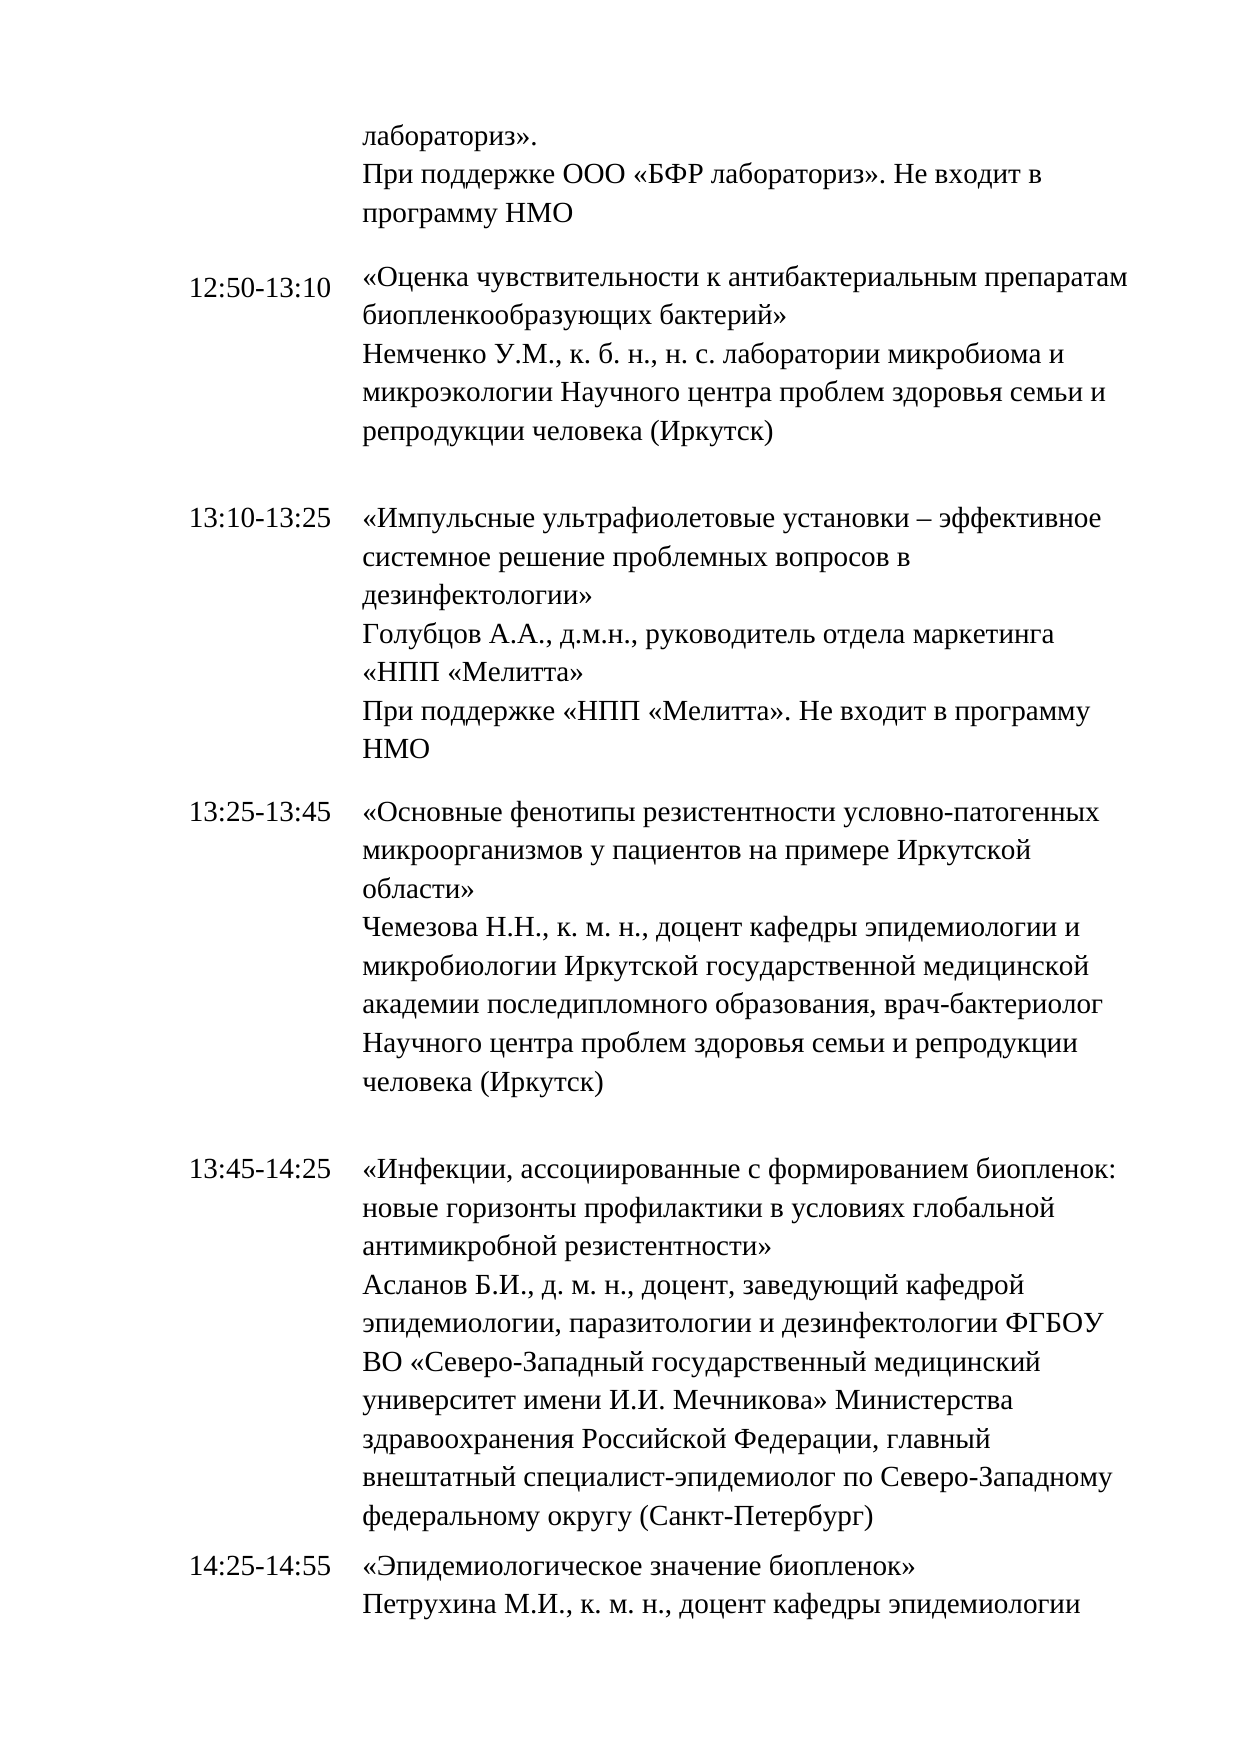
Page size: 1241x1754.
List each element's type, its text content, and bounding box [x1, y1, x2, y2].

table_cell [351, 118, 1148, 475]
table_cell 14:25-14:55 [177, 1548, 351, 1620]
table_cell 13:10-13:25 [177, 475, 351, 769]
table_cell «Инфекции, ассоциированные с формированием биопленок: новые горизонты профилактики в условиях глобальной антимикробной резистентности» Асланов Б.И., д. м. н., доцент, заведующий кафедрой эпидемиологии, паразитологии и дезинфектологии ФГБОУ ВО «Северо-Западный государственный медицинский университет имени И.И. Мечникова» Министерства здравоохранения Российской Федерации, главный внештатный специалист-эпидемиолог по Северо-Западному федеральному округу (Санкт-Петербург) [351, 1126, 1148, 1548]
table_cell 13:45-14:25 [177, 1126, 351, 1548]
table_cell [351, 1548, 1148, 1620]
table_cell «Основные фенотипы резистентности условно-патогенных микроорганизмов у пациентов на примере Иркутской области» Чемезова Н.Н., к. м. н., доцент кафедры эпидемиологии и микробиологии Иркутской государственной медицинской академии последипломного образования, врач-бактериолог Научного центра проблем здоровья семьи и репродукции человека (Иркутск) [351, 769, 1148, 1126]
table_cell «Импульсные ультрафиолетовые установки – эффективное системное решение проблемных вопросов в дезинфектологии» Голубцов А.А., д.м.н., руководитель отдела маркетинга «НПП «Мелитта» При поддержке «НПП «Мелитта». Не входит в программу НМО [351, 475, 1148, 769]
table_cell 13:25-13:45 [177, 769, 351, 1126]
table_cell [177, 118, 351, 475]
